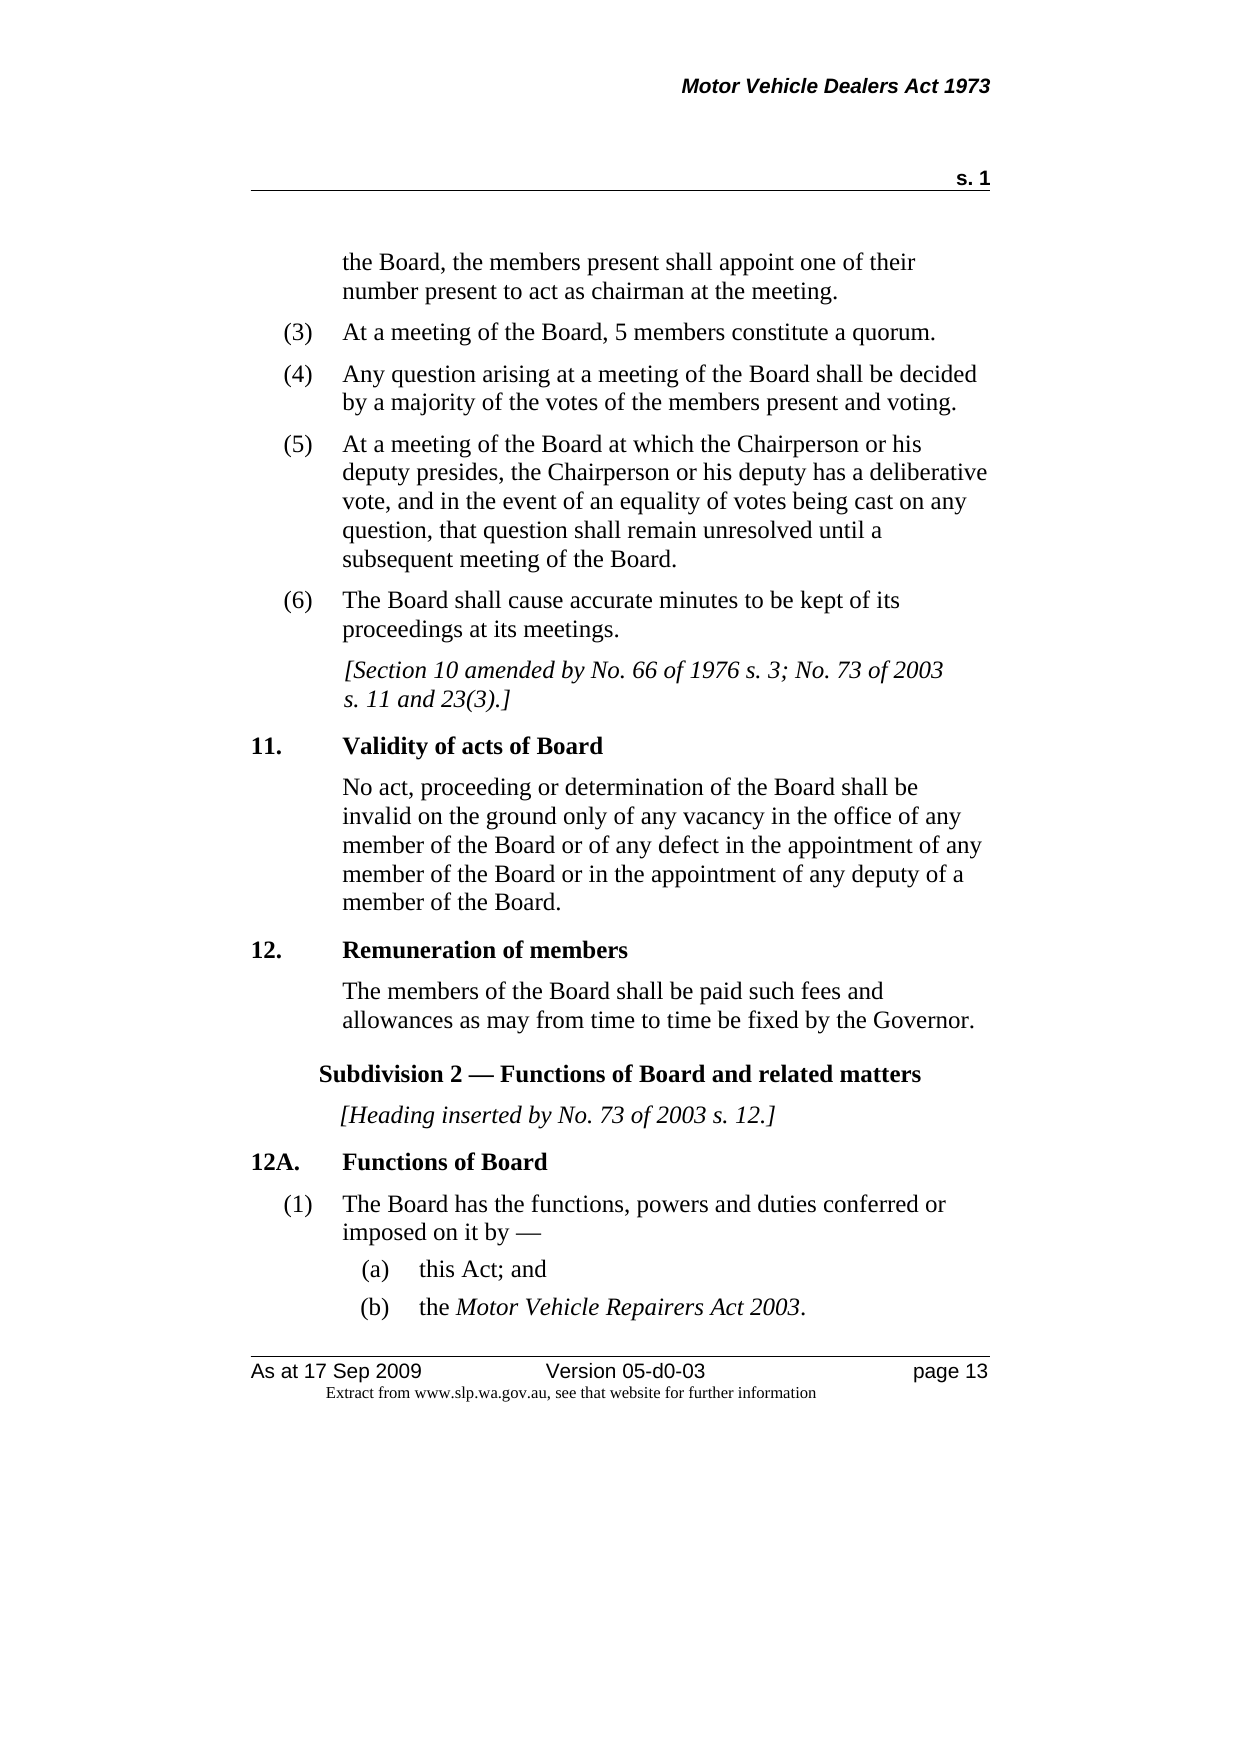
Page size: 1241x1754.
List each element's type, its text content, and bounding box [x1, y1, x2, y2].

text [251, 247, 990, 305]
subtitle 12. Remuneration of members [251, 935, 990, 964]
subtitle 11. Validity of acts of Board [251, 731, 990, 760]
text (6) The Board shall cause accurate minutes to be kept of its proceedings at its meetings. [251, 585, 990, 642]
subtitle 12A. Functions of Board [251, 1147, 990, 1176]
text (1) The Board has the functions, powers and duties conferred or imposed on it by — [251, 1189, 990, 1246]
text [Section 10 amended by No. 66 of 1976 s. 3; No. 73 of 2003 s. 11 and 23(3).] [251, 655, 990, 712]
text (4) Any question arising at a meeting of the Board shall be decided by a majority of the votes of the members present and voting. [251, 359, 990, 416]
text (b) the Motor Vehicle Repairers Act 2003. [251, 1292, 990, 1320]
text (5) At a meeting of the Board at which the Chairperson or his deputy presides, the Chairperson or his deputy has a deliberative vote, and in the event of an equality of votes being cast on any question, that question shall remain unresolved until a subsequent meeting of the Board. [251, 429, 990, 572]
text The members of the Board shall be paid such fees and allowances as may from time to time be fixed by the Governor. [251, 976, 990, 1034]
text (3) At a meeting of the Board, 5 members constitute a quorum. [251, 317, 990, 346]
subtitle Subdivision 2 — Functions of Board and related matters [251, 1059, 990, 1087]
text No act, proceeding or determination of the Board shall be invalid on the ground only of any vacancy in the office of any member of the Board or of any defect in the appointment of any member of the Board or in the appointment of any deputy of a member of the Board. [251, 772, 990, 916]
subtitle [Heading inserted by No. 73 of 2003 s. 12.] [251, 1100, 990, 1129]
text (a) this Act; and [251, 1254, 990, 1283]
